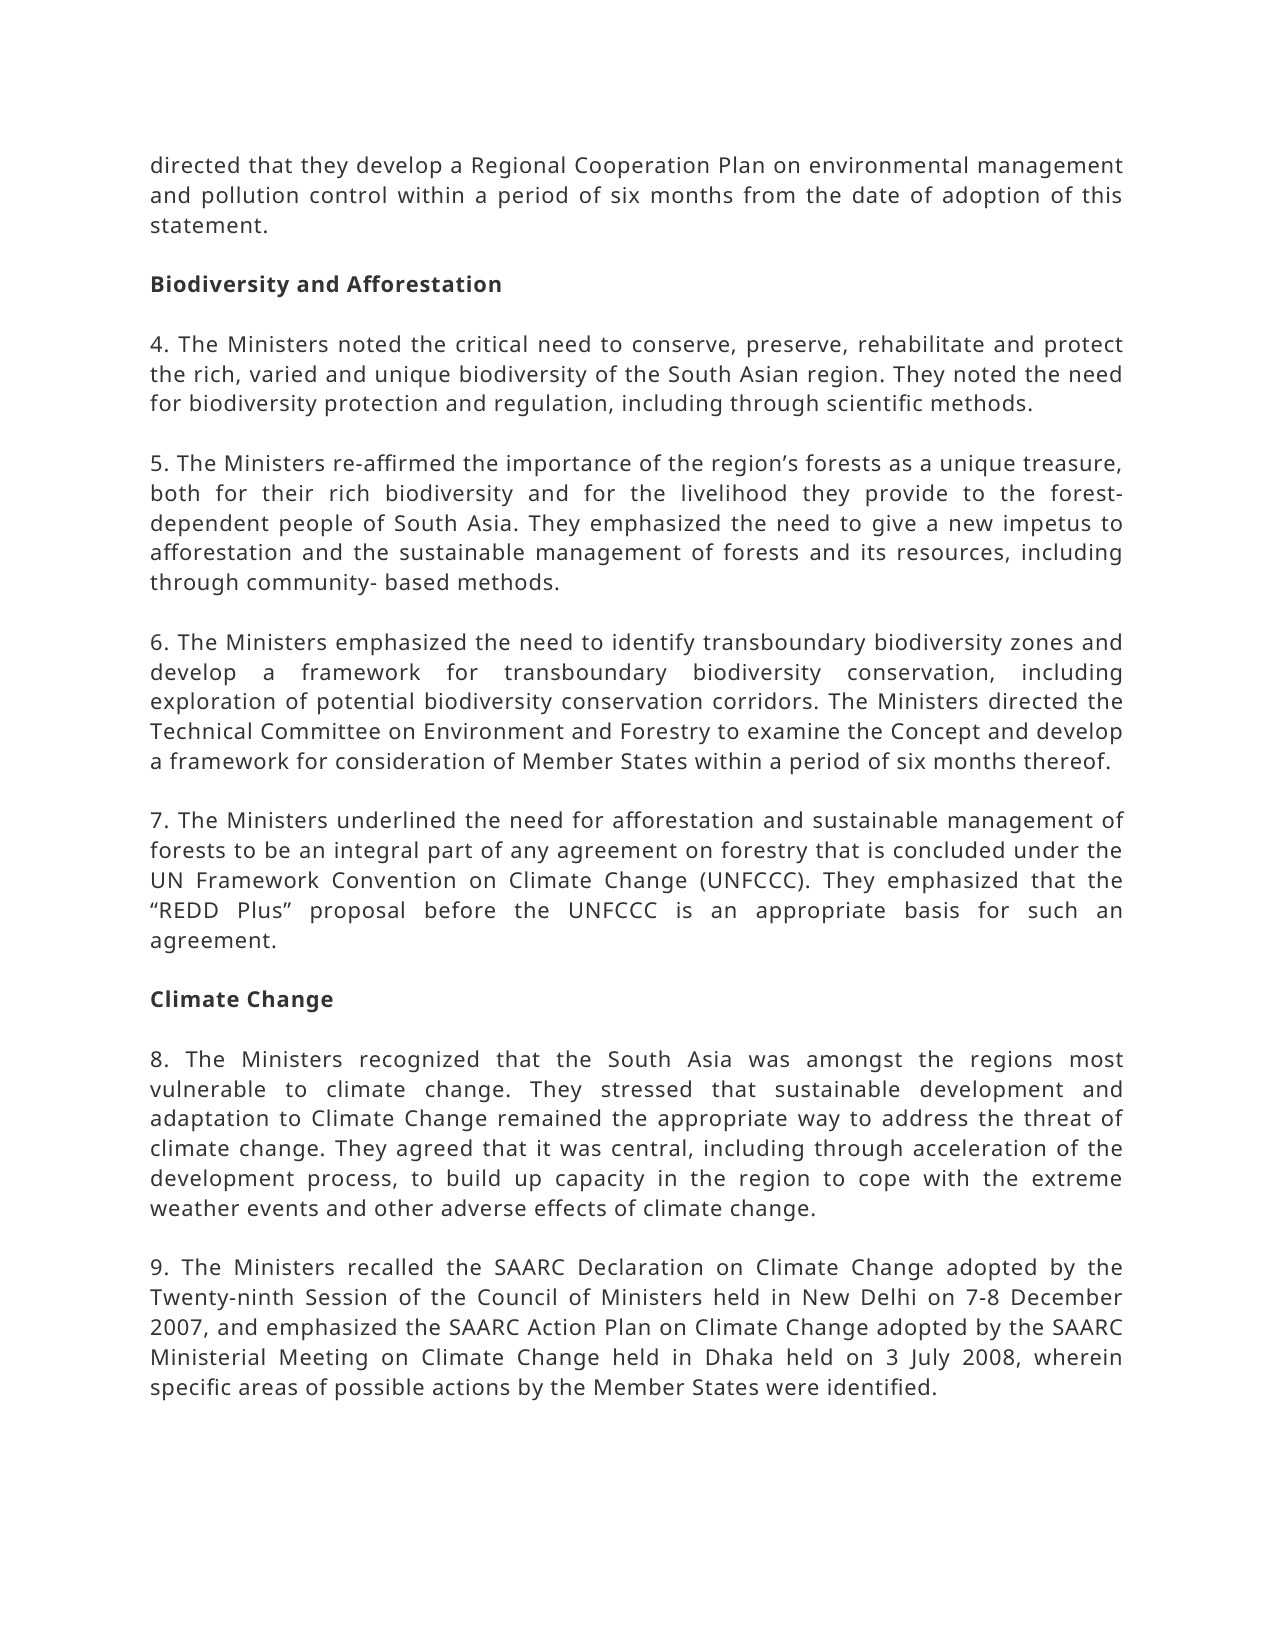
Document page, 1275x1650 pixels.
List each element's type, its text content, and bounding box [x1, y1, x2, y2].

text 5. The Ministers re-affirmed the importance of the region’s forests as a unique treasure, both for their rich biodiversity and for the livelihood they provide to the forest-dependent people of South Asia. They emphasized the need to give a new impetus to afforestation and the sustainable management of forests and its resources, including through community- based methods. [150, 448, 1125, 597]
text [150, 150, 1125, 239]
text 9. The Ministers recalled the SAARC Declaration on Climate Change adopted by the Twenty-ninth Session of the Council of Ministers held in New Delhi on 7-8 December 2007, and emphasized the SAARC Action Plan on Climate Change adopted by the SAARC Ministerial Meeting on Climate Change held in Dhaka held on 3 July 2008, wherein specific areas of possible actions by the Member States were identified. [150, 1252, 1125, 1401]
text 6. The Ministers emphasized the need to identify transboundary biodiversity zones and develop a framework for transboundary biodiversity conservation, including exploration of potential biodiversity conservation corridors. The Ministers directed the Technical Committee on Environment and Forestry to examine the Concept and develop a framework for consideration of Member States within a period of six months thereof. [150, 627, 1125, 776]
text Climate Change [150, 984, 1125, 1014]
text 8. The Ministers recognized that the South Asia was amongst the regions most vulnerable to climate change. They stressed that sustainable development and adaptation to Climate Change remained the appropriate way to address the threat of climate change. They agreed that it was central, including through acceleration of the development process, to build up capacity in the region to cope with the extreme weather events and other adverse effects of climate change. [150, 1044, 1125, 1222]
text 7. The Ministers underlined the need for afforestation and sustainable management of forests to be an integral part of any agreement on forestry that is concluded under the UN Framework Convention on Climate Change (UNFCCC). They emphasized that the “REDD Plus” proposal before the UNFCCC is an appropriate basis for such an agreement. [150, 805, 1125, 954]
text 4. The Ministers noted the critical need to conserve, preserve, rehabilitate and protect the rich, varied and unique biodiversity of the South Asian region. They noted the need for biodiversity protection and regulation, including through scientific methods. [150, 329, 1125, 418]
text Biodiversity and Afforestation [150, 269, 1125, 299]
